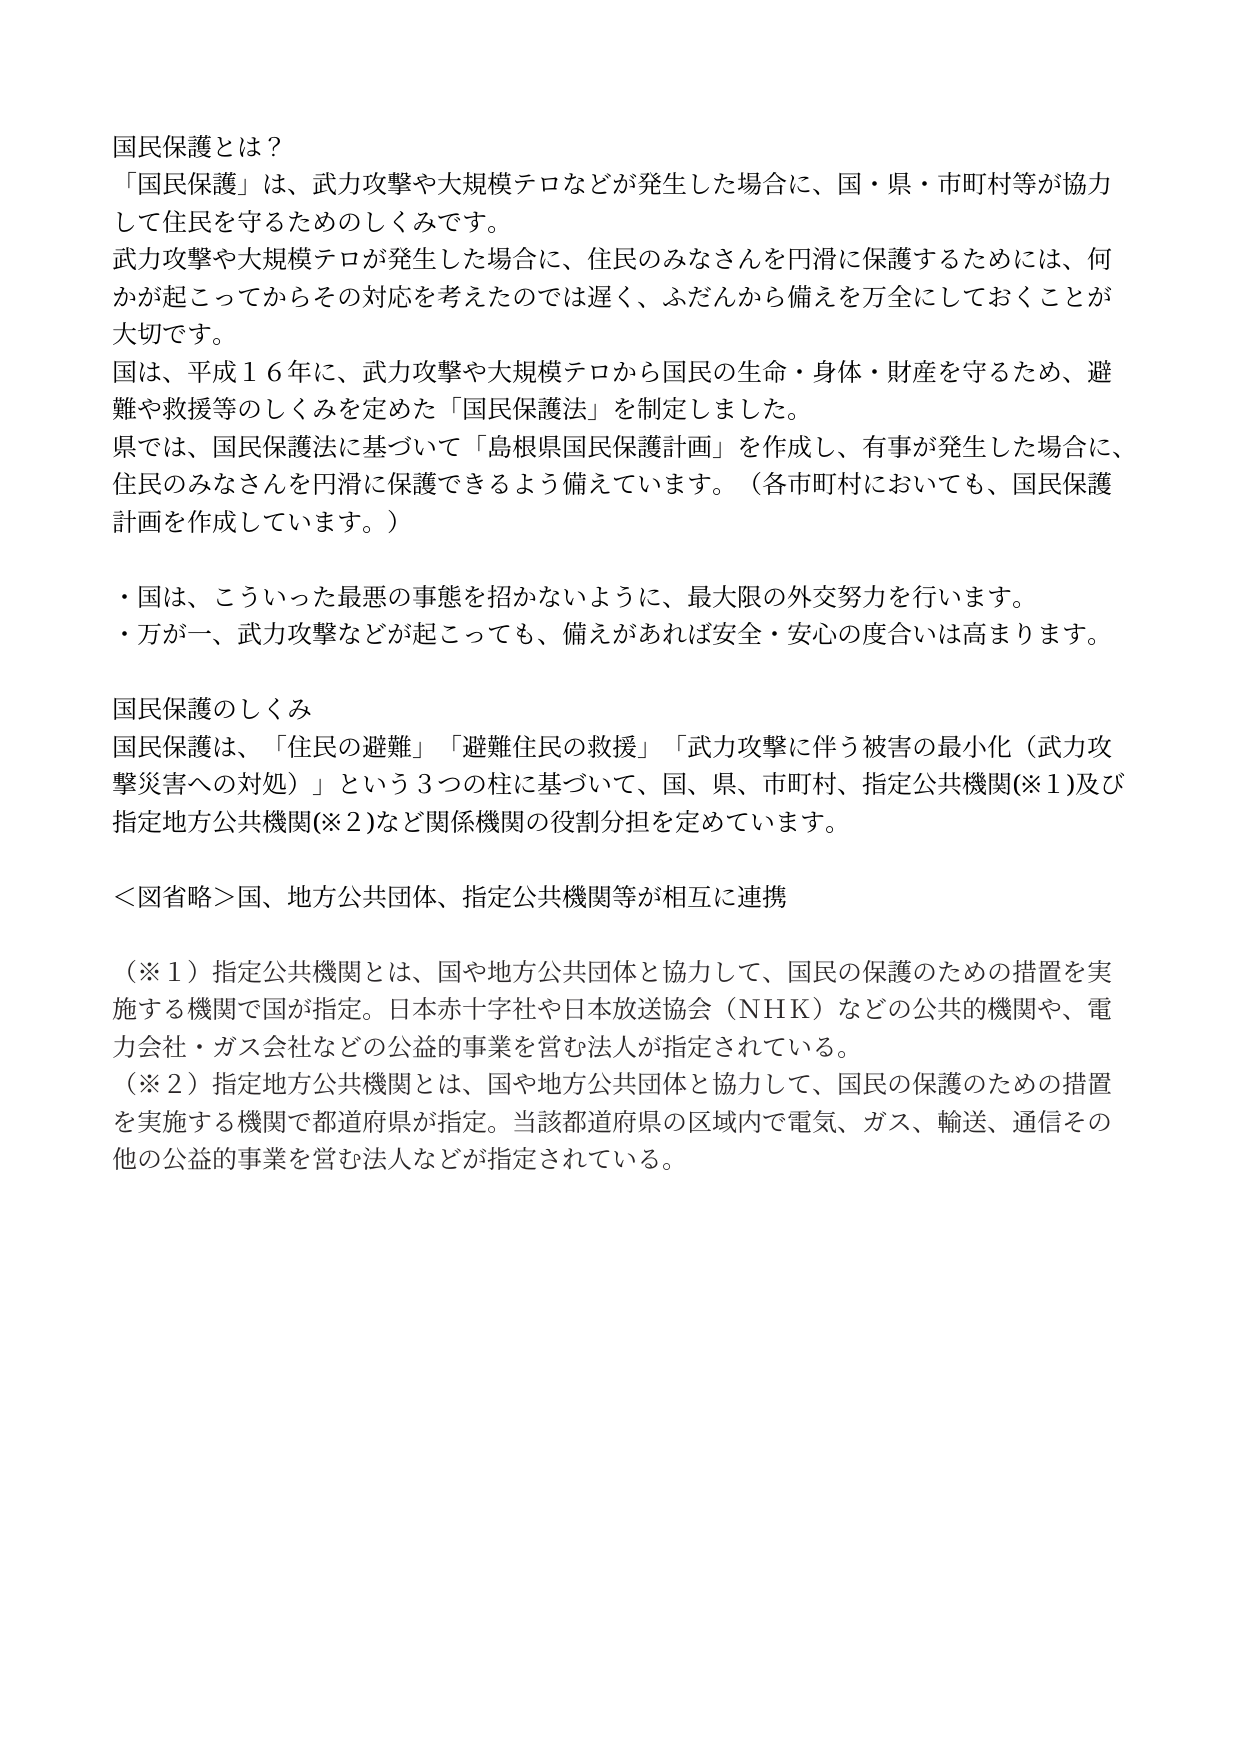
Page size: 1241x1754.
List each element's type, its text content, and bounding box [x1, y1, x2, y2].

text 国民保護は、「住民の避難」「避難住民の救援」「武力攻撃に伴う被害の最小化（武力攻撃災害への対処）」という３つの柱に基づいて、国、県、市町村、指定公共機関(※１)及び指定地方公共機関(※２)など関係機関の役割分担を定めています。 [112, 727, 1128, 839]
text 国民保護とは？ [112, 127, 1128, 164]
text 国は、平成１６年に、武力攻撃や大規模テロから国民の生命・身体・財産を守るため、避難や救援等のしくみを定めた「国民保護法」を制定しました。 [112, 352, 1128, 427]
text 武力攻撃や大規模テロが発生した場合に、住民のみなさんを円滑に保護するためには、何かが起こってからその対応を考えたのでは遅く、ふだんから備えを万全にしておくことが大切です。 [112, 239, 1128, 352]
text 県では、国民保護法に基づいて「島根県国民保護計画」を作成し、有事が発生した場合に、住民のみなさんを円滑に保護できるよう備えています。（各市町村においても、国民保護計画を作成しています。） [112, 427, 1128, 539]
text ・国は、こういった最悪の事態を招かないように、最大限の外交努力を行います。 [112, 577, 1128, 614]
text ・万が一、武力攻撃などが起こっても、備えがあれば安全・安心の度合いは高まります。 [112, 614, 1128, 652]
text （※１）指定公共機関とは、国や地方公共団体と協力して、国民の保護のための措置を実施する機関で国が指定。日本赤十字社や日本放送協会（ＮＨＫ）などの公共的機関や、電力会社・ガス会社などの公益的事業を営む法人が指定されている。 [112, 952, 1128, 1064]
text ＜図省略＞国、地方公共団体、指定公共機関等が相互に連携 [112, 877, 1128, 914]
text 国民保護のしくみ [112, 689, 1128, 727]
text （※２）指定地方公共機関とは、国や地方公共団体と協力して、国民の保護のための措置を実施する機関で都道府県が指定。当該都道府県の区域内で電気、ガス、輸送、通信その他の公益的事業を営む法人などが指定されている。 [112, 1064, 1128, 1177]
text 「国民保護」は、武力攻撃や大規模テロなどが発生した場合に、国・県・市町村等が協力して住民を守るためのしくみです。 [112, 164, 1128, 239]
